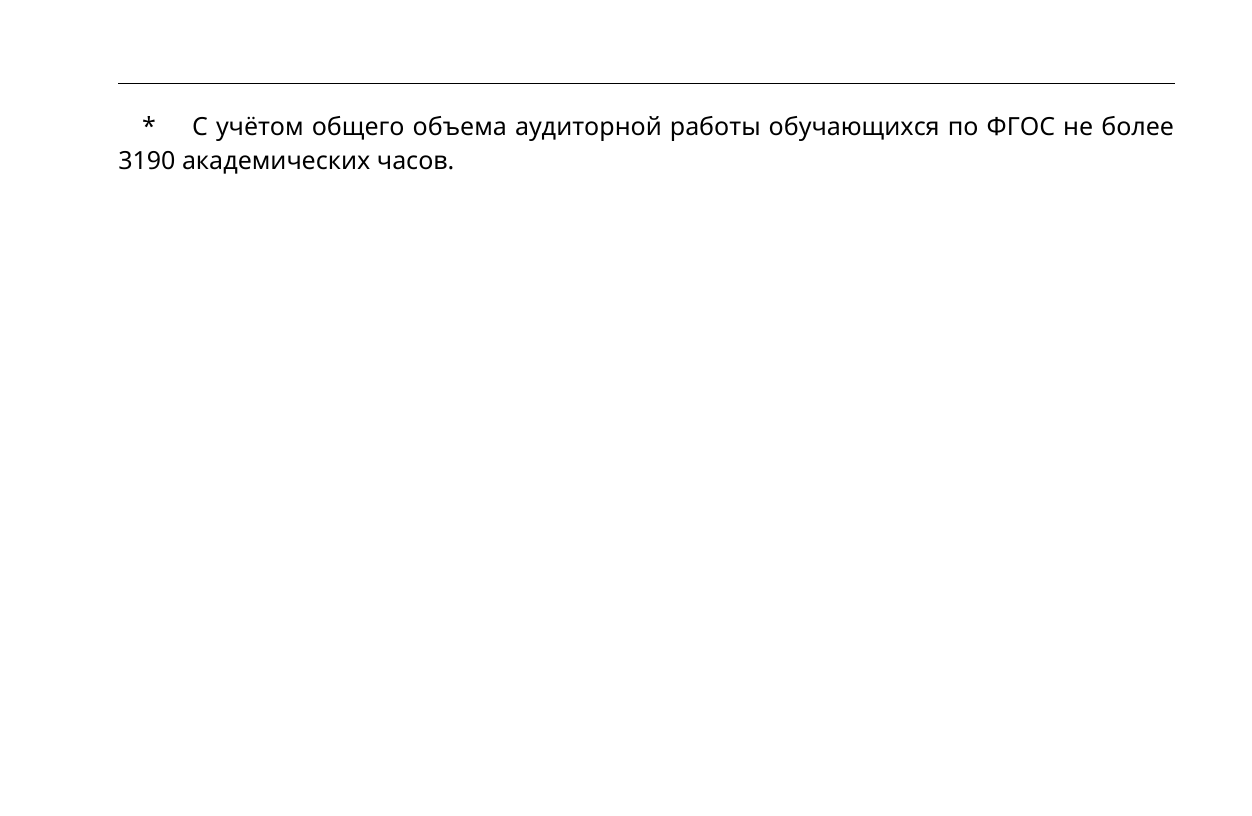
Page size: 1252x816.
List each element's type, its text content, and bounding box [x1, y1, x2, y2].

text * С учётом общего объема аудиторной работы обучающихся по ФГОС не более 3190 академических часов. [118, 84, 1175, 177]
